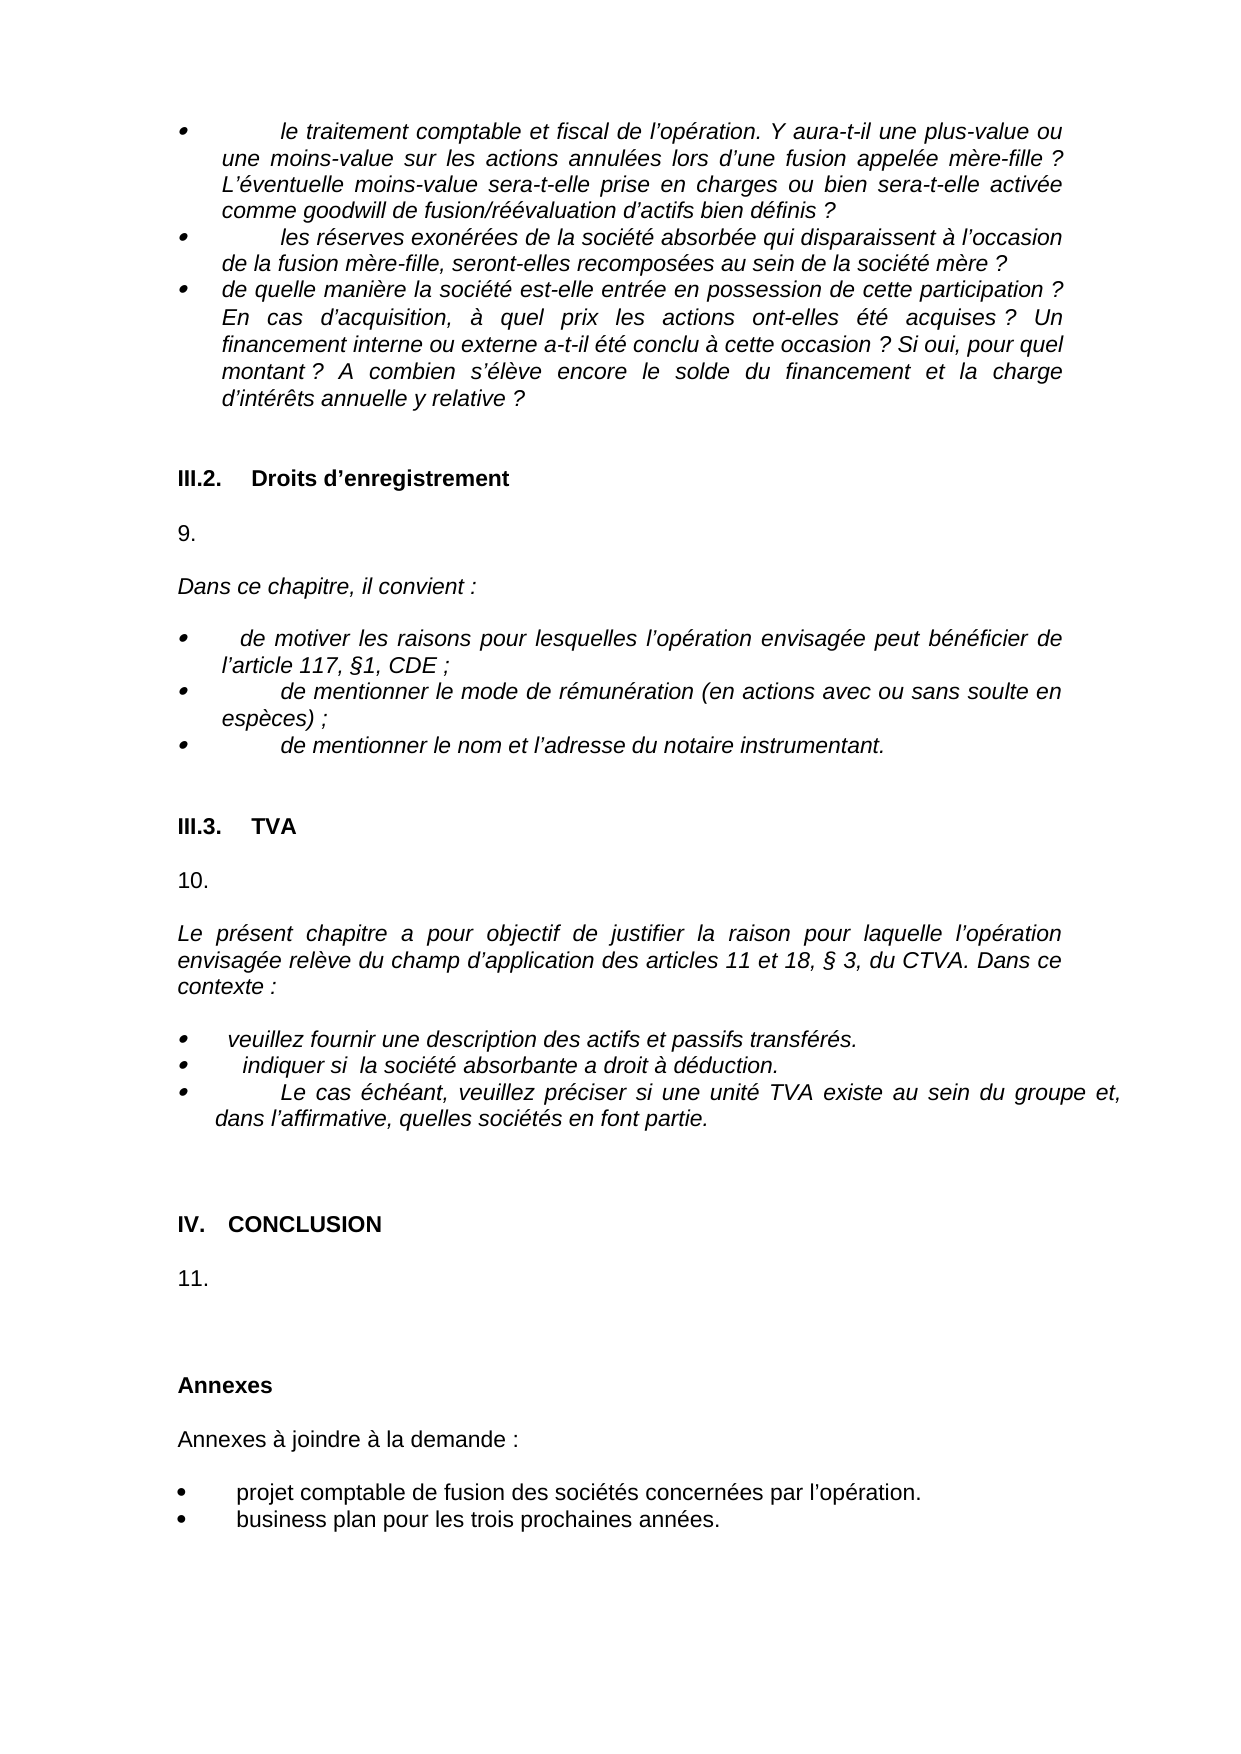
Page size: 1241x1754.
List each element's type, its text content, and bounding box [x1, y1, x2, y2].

list veuillez fournir une description des actifs et passifs transférés. [177, 1026, 1122, 1052]
list cONCLUSION [177, 1211, 1063, 1237]
list le traitement comptable et fiscal de l’opération. Y aura-t-il une plus-value ou une moins-value sur les actions annulées lors d’une fusion appelée mère-fille ? L’éventuelle moins-value sera-t-elle prise en charges ou bien sera-t-elle activée comme goodwill de fusion/réévaluation d’actifs bien définis ? [177, 118, 1063, 223]
list indiquer si la société absorbante a droit à déduction. [177, 1052, 1122, 1078]
text Annexes à joindre à la demande : [177, 1426, 1122, 1452]
text III.3. TVA [177, 813, 1063, 840]
list Le cas échéant, veuillez préciser si une unité TVA existe au sein du groupe et, dans l’affirmative, quelles sociétés en font partie. [177, 1078, 1122, 1131]
list de mentionner le nom et l’adresse du notaire instrumentant. [177, 732, 1063, 759]
list projet comptable de fusion des sociétés concernées par l’opération. [177, 1478, 1063, 1505]
list de quelle manière la société est-elle entrée en possession de cette participation ? En cas d’acquisition, à quel prix les actions ont-elles été acquises ? Un financement interne ou externe a-t-il été conclu à cette occasion ? Si oui, pour quel montant ? A combien s’élève encore le solde du financement et la charge d’intérêts annuelle y relative ? [177, 276, 1063, 412]
list de mentionner le mode de rémunération (en actions avec ou sans soulte en espèces) ; [177, 678, 1063, 732]
list les réserves exonérées de la société absorbée qui disparaissent à l’occasion de la fusion mère-fille, seront-elles recomposées au sein de la société mère ? [177, 223, 1063, 276]
list de motiver les raisons pour lesquelles l’opération envisagée peut bénéficier de l’article 117, §1, CDE ; [177, 625, 1063, 678]
text Dans ce chapitre, il convient : [177, 573, 1063, 599]
text Annexes [177, 1372, 1063, 1399]
text III.2. Droits d’enregistrement [177, 465, 1063, 492]
list business plan pour les trois prochaines années. [177, 1505, 1063, 1532]
text Le présent chapitre a pour objectif de justifier la raison pour laquelle l’opération envisagée relève du champ d’application des articles 11 et 18, § 3, du CTVA. Dans ce contexte : [177, 920, 1063, 999]
